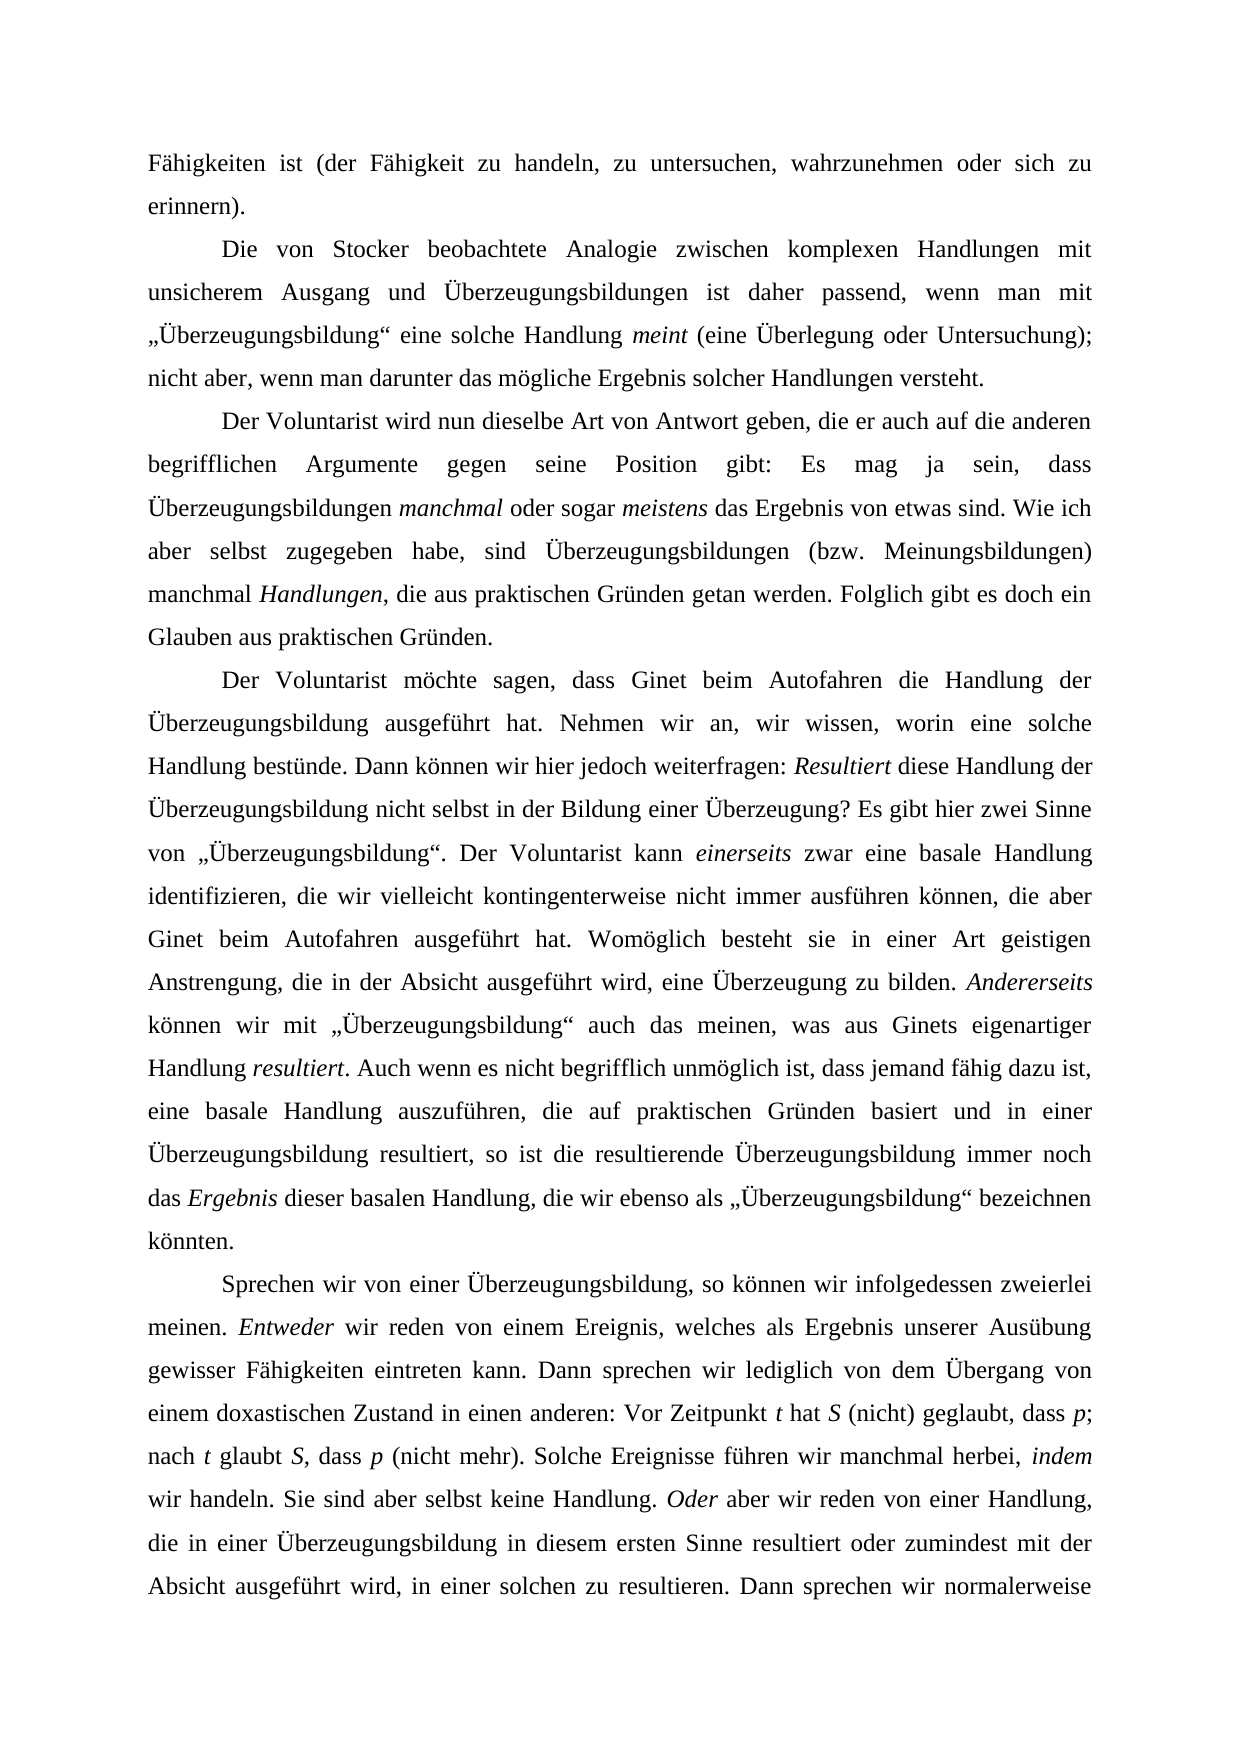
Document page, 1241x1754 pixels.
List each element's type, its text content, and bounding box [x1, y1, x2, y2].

text Der Voluntarist wird nun dieselbe Art von Antwort geben, die er auch auf die anderen begrifflichen Argumente gegen seine Position gibt: Es mag ja sein, dass Überzeugungsbildungen manchmal oder sogar meistens das Ergebnis von etwas sind. Wie ich aber selbst zugegeben habe, sind Überzeugungsbildungen (bzw. Meinungsbildungen) manchmal Handlungen, die aus praktischen Gründen getan werden. Folglich gibt es doch ein Glauben aus praktischen Gründen. [148, 406, 1093, 651]
text Der Voluntarist möchte sagen, dass Ginet beim Autofahren die Handlung der Überzeugungsbildung ausgeführt hat. Nehmen wir an, wir wissen, worin eine solche Handlung bestünde. Dann können wir hier jedoch weiterfragen: Resultiert diese Handlung der Überzeugungsbildung nicht selbst in der Bildung einer Überzeugung? Es gibt hier zwei Sinne von „Überzeugungsbildung“. Der Voluntarist kann einerseits zwar eine basale Handlung identifizieren, die wir vielleicht kontingenterweise nicht immer ausführen können, die aber Ginet beim Autofahren ausgeführt hat. Womöglich besteht sie in einer Art geistigen Anstrengung, die in der Absicht ausgeführt wird, eine Überzeugung zu bilden. Andererseits können wir mit „Überzeugungsbildung“ auch das meinen, was aus Ginets eigenartiger Handlung resultiert. Auch wenn es nicht begrifflich unmöglich ist, dass jemand fähig dazu ist, eine basale Handlung auszuführen, die auf praktischen Gründen basiert und in einer Überzeugungsbildung resultiert, so ist die resultierende Überzeugungsbildung immer noch das Ergebnis dieser basalen Handlung, die wir ebenso als „Überzeugungsbildung“ bezeichnen könnten. [148, 665, 1093, 1254]
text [148, 148, 1093, 219]
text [148, 1269, 1093, 1599]
text Die von Stocker beobachtete Analogie zwischen komplexen Handlungen mit unsicherem Ausgang und Überzeugungsbildungen ist daher passend, wenn man mit „Überzeugungsbildung“ eine solche Handlung meint (eine Überlegung oder Untersuchung); nicht aber, wenn man darunter das mögliche Ergebnis solcher Handlungen versteht. [148, 234, 1093, 392]
